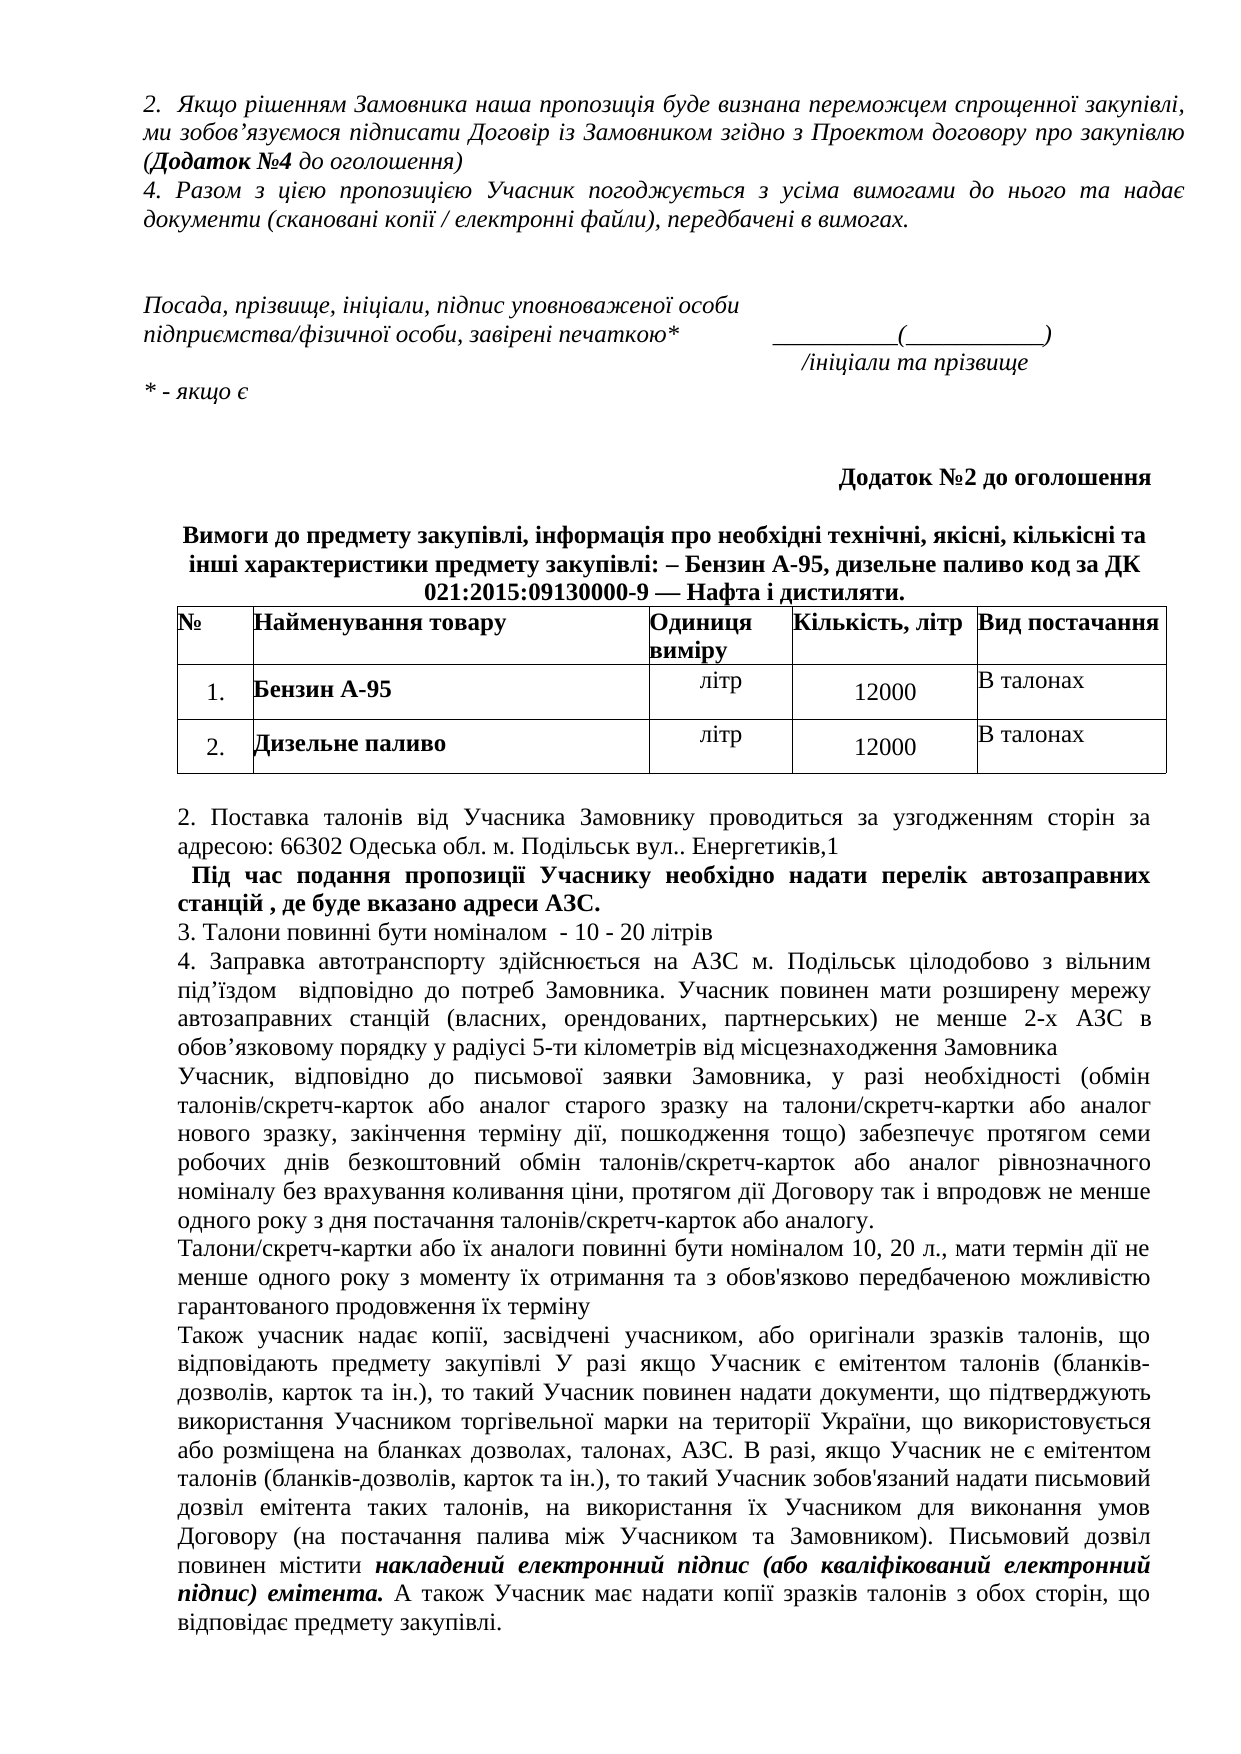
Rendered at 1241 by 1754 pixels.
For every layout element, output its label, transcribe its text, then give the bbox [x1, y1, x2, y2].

table_header Вид постачання [978, 607, 1166, 664]
table_cell 2. [178, 720, 253, 773]
table_cell 12000 [793, 665, 977, 718]
table_cell Дизельне паливо [254, 720, 649, 773]
table_cell Бензин А-95 [254, 665, 649, 718]
text 4. Заправка автотранспорту здійснюється на АЗС м. Подільськ цілодобово з вільним під’їздом відповідно до потреб Замовника. Учасник повинен мати розширену мережу автозаправних станцій (власних, орендованих, партнерських) не менше 2-х АЗС в обов’язковому порядку у радіусі 5-ти кілометрів від місцезнаходження Замовника [177, 946, 1152, 1061]
table_cell літр [650, 720, 792, 773]
text Під час подання пропозиції Учаснику необхідно надати перелік автозаправних станцій , де буде вказано адреси АЗС. [177, 860, 1152, 917]
text Учасник, відповідно до письмової заявки Замовника, у разі необхідності (обмін талонів/скретч-карток або аналог старого зразку на талони/скретч-картки або аналог нового зразку, закінчення терміну дії, пошкодження тощо) забезпечує протягом семи робочих днів безкоштовний обмін талонів/скретч-карток або аналог рівнозначного номіналу без врахування коливання ціни, протягом дії Договору так і впродовж не менше одного року з дня постачання талонів/скретч-карток або аналогу. [177, 1061, 1152, 1233]
table_header Одиниця виміру [650, 607, 792, 664]
text 3. Талони повинні бути номіналом - 10 - [177, 917, 1152, 946]
table_cell літр [650, 665, 792, 718]
text Додаток №2 до оголошення [196, 462, 1152, 491]
table_cell 12000 [793, 720, 977, 773]
text Також учасник надає копії, засвідчені учасником, або оригінали зразків талонів, що відповідають предмету закупівлі У разі якщо Учасник є емітентом талонів (бланків-дозволів, карток та ін.), то такий Учасник повинен надати документи, що підтверджують використання Учасником торгівельної марки на території України, що використовується або розміщена на бланках дозволах, талонах, АЗС. В разі, якщо Учасник не є емітентом талонів (бланків-дозволів, карток та ін.), то такий Учасник зобов'язаний надати письмовий дозвіл емітента таких талонів, на використання їх Учасником для виконання умов Договору (на постачання палива між Учасником та Замовником). Письмовий дозвіл повинен містити накладений електронний підпис (або кваліфікований електронний підпис) емітента. А також Учасник має надати копії зразків талонів з обох сторін, що відповідає предмету закупівлі. [177, 1320, 1152, 1636]
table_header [140, 89, 1189, 434]
table_header Кількість, літр [793, 607, 977, 664]
table_cell В талонах [978, 665, 1166, 718]
table_cell 1. [178, 665, 253, 718]
table_cell В талонах [978, 720, 1166, 773]
table_header Найменування товару [254, 607, 649, 664]
table_header № [178, 607, 253, 664]
text Вимоги до предмету закупівлі, інформація про необхідні технічні, якісні, кількісні та інші характеристики предмету закупівлі: – Бензин А-95, дизельне паливо код за ДК 021:2015:09130000-9 — Нафта і дистиляти. [177, 520, 1152, 606]
text 2. Поставка талонів від Учасника Замовнику проводиться за узгодженням сторін за адресою: 66302 Одеська обл. м. Подільськ вул.. Енергетиків,1 [177, 802, 1152, 860]
text Талони/скретч-картки або їх аналоги повинні бути номіналом 10, ., мати термін дії не менше одного року з моменту їх отримання та з обов'язково передбаченою можливістю гарантованого продовження їх терміну [177, 1233, 1152, 1320]
